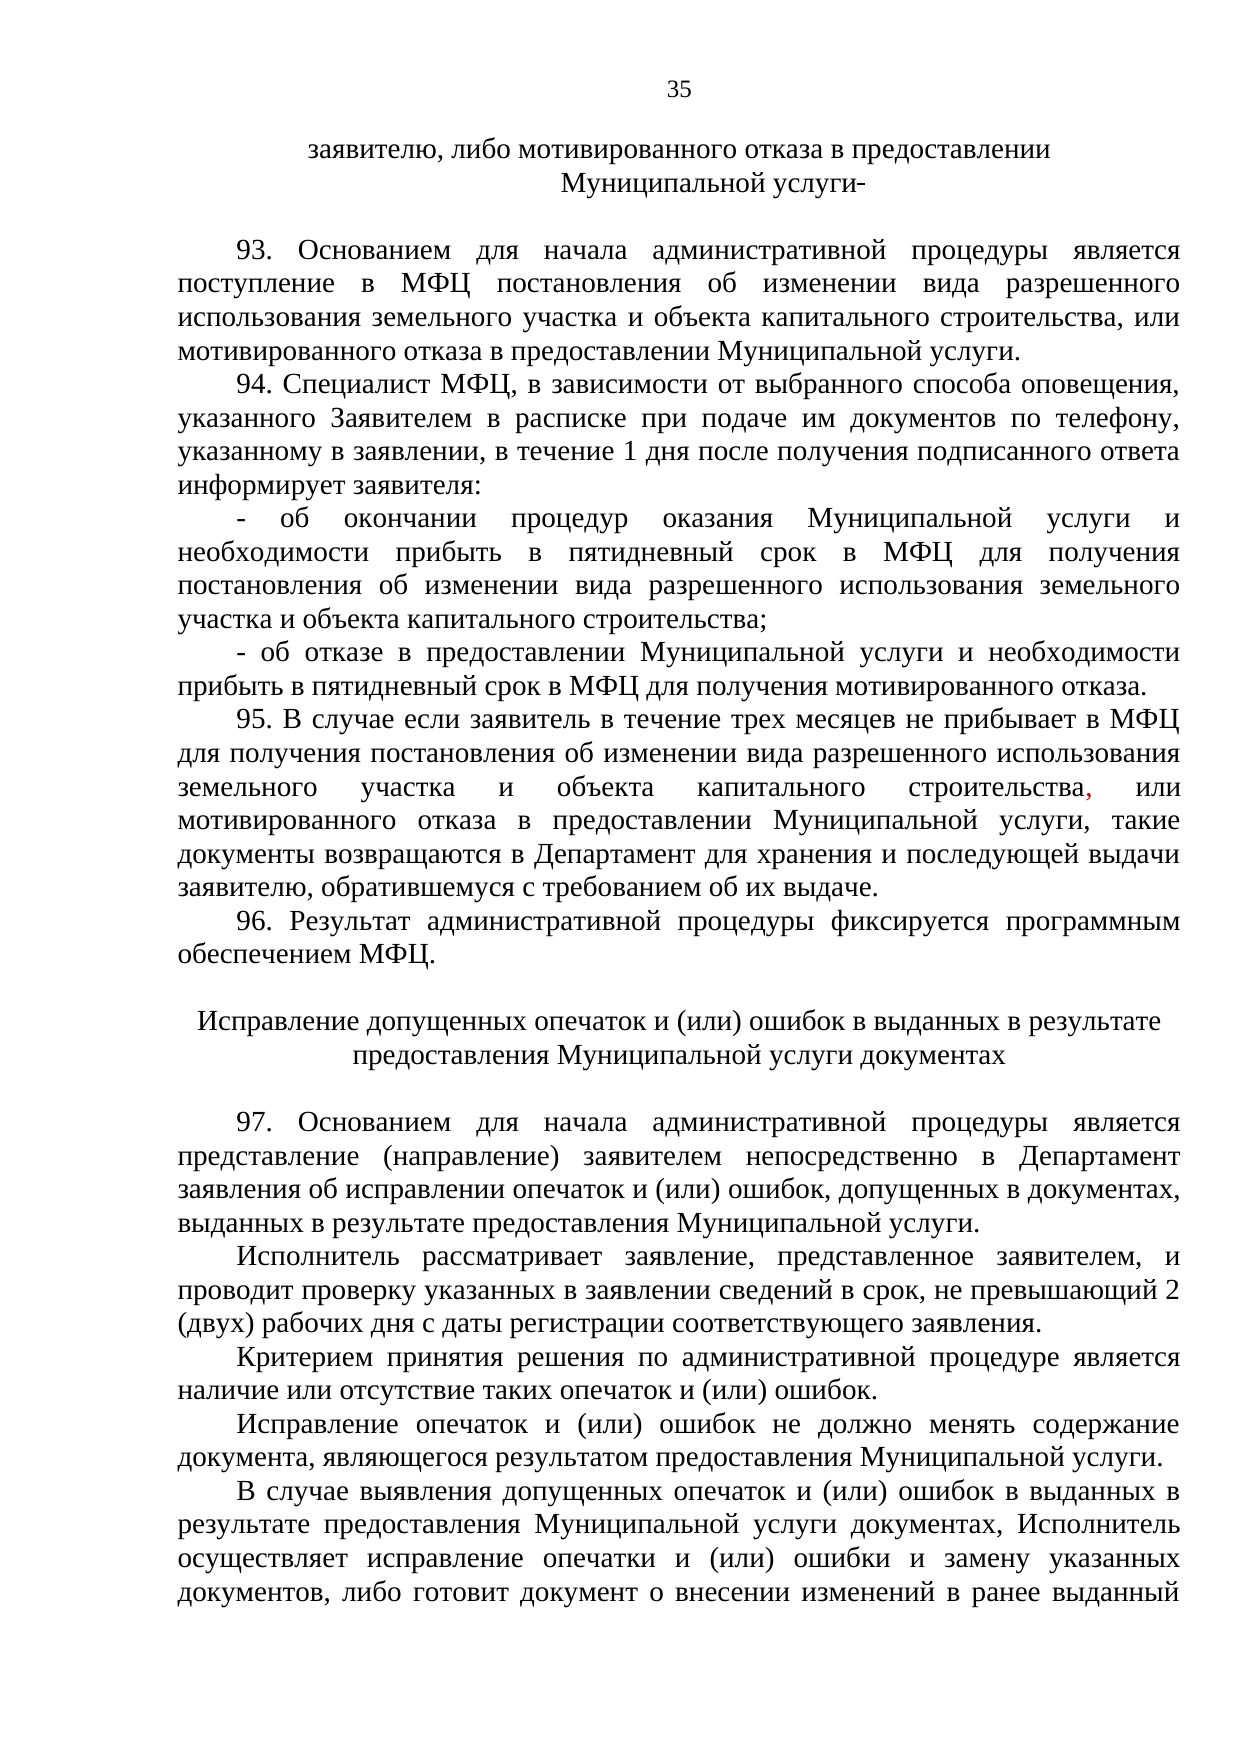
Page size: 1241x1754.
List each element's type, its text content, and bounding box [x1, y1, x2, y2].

text Исправление допущенных опечаток и (или) ошибок в выданных в результате предоставления Муниципальной услуги документах [177, 1003, 1181, 1071]
text 95. В случае если заявитель в течение трех месяцев не прибывает в МФЦ для получения постановления об изменении вида разрешенного использования земельного участка и объекта капитального строительства, или мотивированного отказа в предоставлении Муниципальной услуги, такие документы возвращаются в Департамент для хранения и последующей выдачи заявителю, обратившемуся с требованием об их выдаче. [177, 702, 1181, 903]
text Исполнитель рассматривает заявление, представленное заявителем, и проводит проверку указанных в заявлении сведений в срок, не превышающий 2 (двух) рабочих дня с даты регистрации соответствующего заявления. [177, 1238, 1181, 1339]
text 97. Основанием для начала административной процедуры является представление (направление) заявителем непосредственно в Департамент заявления об исправлении опечаток и (или) ошибок, допущенных в документах, выданных в результате предоставления Муниципальной услуги. [177, 1104, 1181, 1238]
text - об отказе в предоставлении Муниципальной услуги и необходимости прибыть в пятидневный срок в МФЦ для получения мотивированного отказа. [177, 634, 1181, 702]
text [177, 131, 1181, 165]
text 94. Специалист МФЦ, в зависимости от выбранного способа оповещения, указанного Заявителем в расписке при подаче им документов по телефону, указанному в заявлении, в течение 1 дня после получения подписанного ответа информирует заявителя: [177, 366, 1181, 500]
text Исправление опечаток и (или) ошибок не должно менять содержание документа, являющегося результатом предоставления Муниципальной услуги. [177, 1406, 1181, 1473]
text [177, 1473, 1181, 1607]
text 93. Основанием для начала административной процедуры является поступление в МФЦ постановления об изменении вида разрешенного использования земельного участка и объекта капитального строительства, или мотивированного отказа в предоставлении Муниципальной услуги. [177, 232, 1181, 366]
text Критерием принятия решения по административной процедуре является наличие или отсутствие таких опечаток и (или) ошибок. [177, 1339, 1181, 1406]
text Муниципальной услуги [177, 165, 1181, 198]
text - об окончании процедур оказания Муниципальной услуги и необходимости прибыть в пятидневный срок в МФЦ для получения постановления об изменении вида разрешенного использования земельного участка и объекта капитального строительства; [177, 500, 1181, 634]
text 96. Результат административной процедуры фиксируется программным обеспечением МФЦ. [177, 903, 1181, 970]
